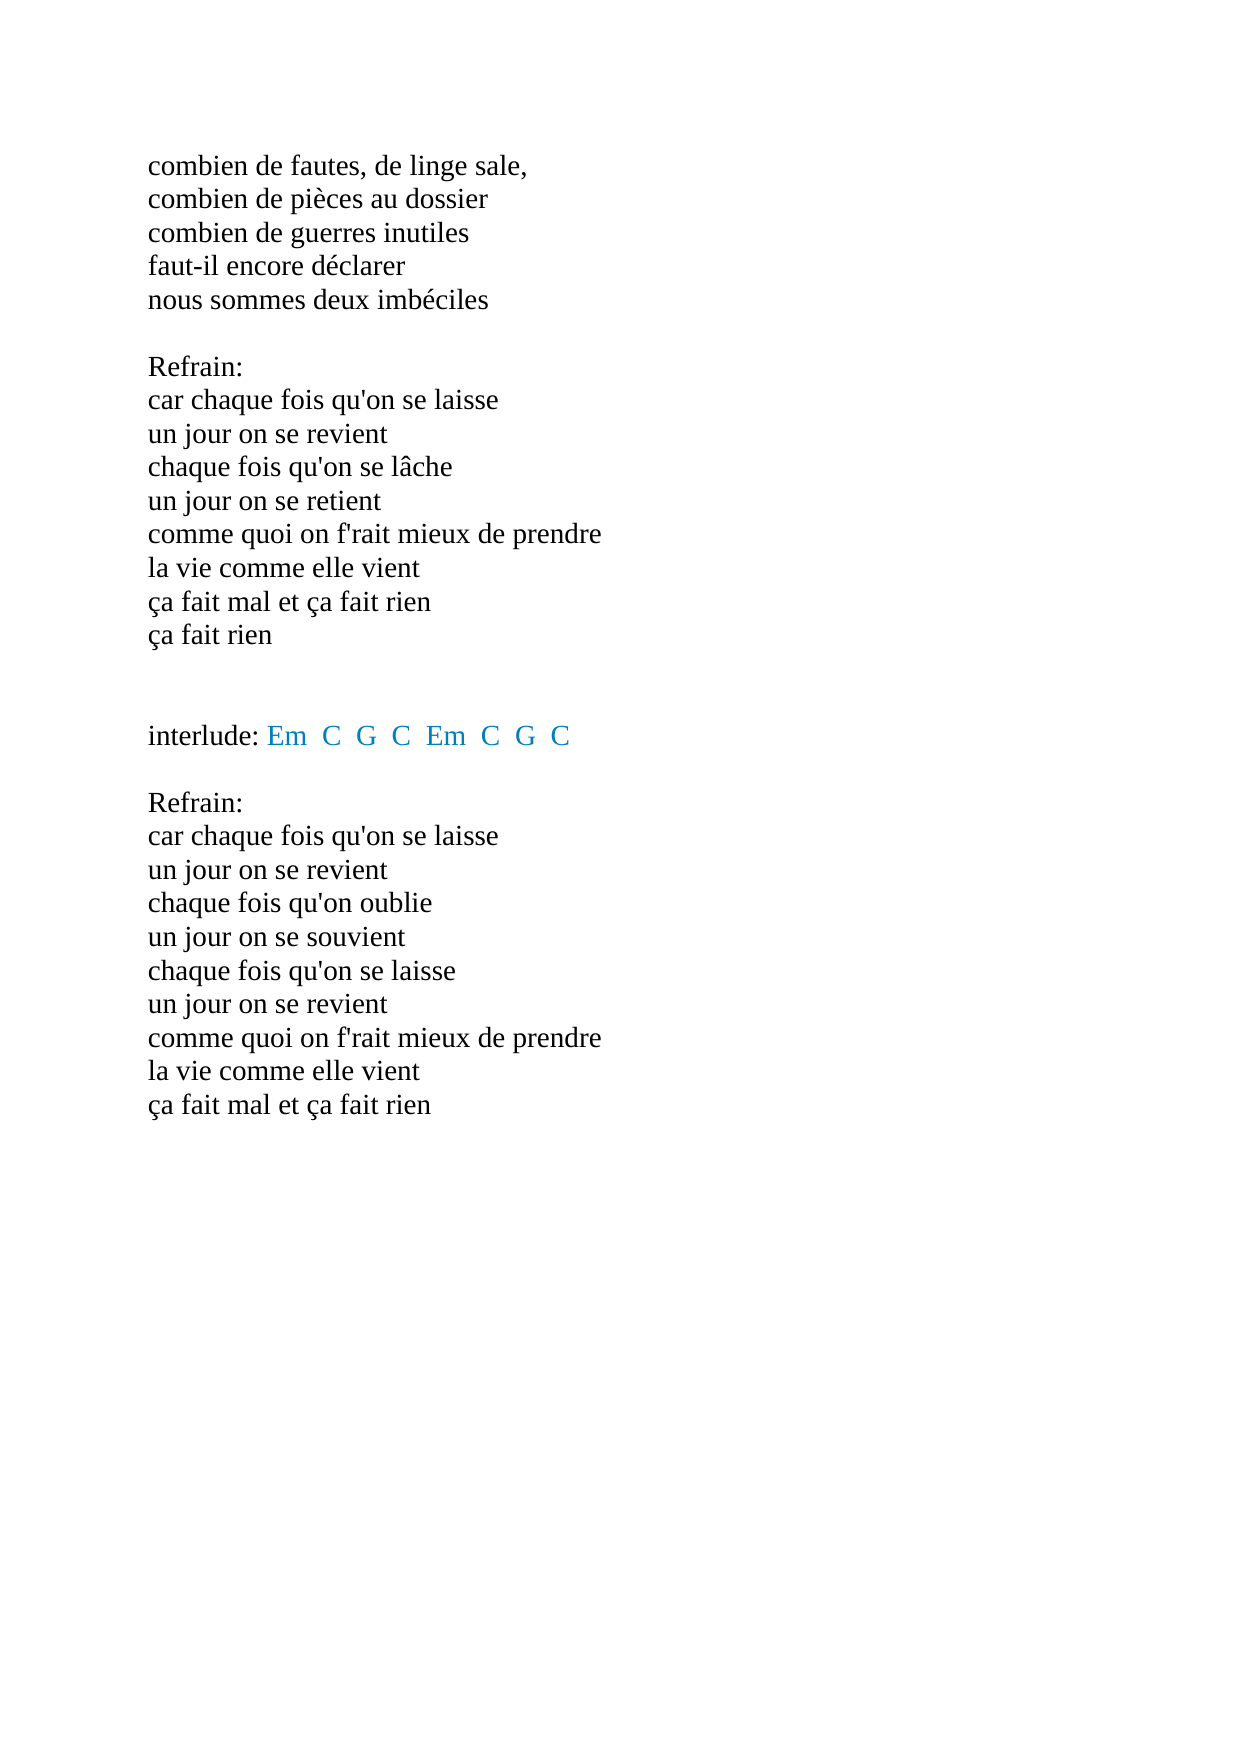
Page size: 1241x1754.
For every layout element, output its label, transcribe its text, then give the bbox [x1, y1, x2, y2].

text Refrain: [148, 785, 1093, 818]
text la vie comme elle vient [148, 1053, 1093, 1087]
text combien de fautes, de linge sale, [148, 148, 1093, 181]
text combien de pièces au dossier [148, 181, 1093, 215]
text chaque fois qu'on oublie [148, 886, 1093, 919]
text comme quoi on f'rait mieux de prendre [148, 517, 1093, 550]
text un jour on se souvient [148, 919, 1093, 953]
text car chaque fois qu'on se laisse [148, 818, 1093, 852]
text un jour on se retient [148, 483, 1093, 517]
text ça fait rien [148, 617, 1093, 651]
text un jour on se revient [148, 852, 1093, 886]
text la vie comme elle vient [148, 550, 1093, 584]
text chaque fois qu'on se laisse [148, 953, 1093, 986]
text Refrain: [148, 349, 1093, 382]
text car chaque fois qu'on se laisse [148, 382, 1093, 416]
text comme quoi on f'rait mieux de prendre [148, 1020, 1093, 1053]
text faut-il encore déclarer [148, 248, 1093, 282]
text nous sommes deux imbéciles [148, 282, 1093, 315]
text interlude: Em C G C Em C G C [148, 718, 1093, 751]
text un jour on se revient [148, 416, 1093, 449]
text combien de guerres inutiles [148, 215, 1093, 248]
text ça fait mal et ça fait rien [148, 1087, 1093, 1120]
text ça fait mal et ça fait rien [148, 584, 1093, 617]
text chaque fois qu'on se lâche [148, 449, 1093, 483]
text un jour on se revient [148, 986, 1093, 1020]
